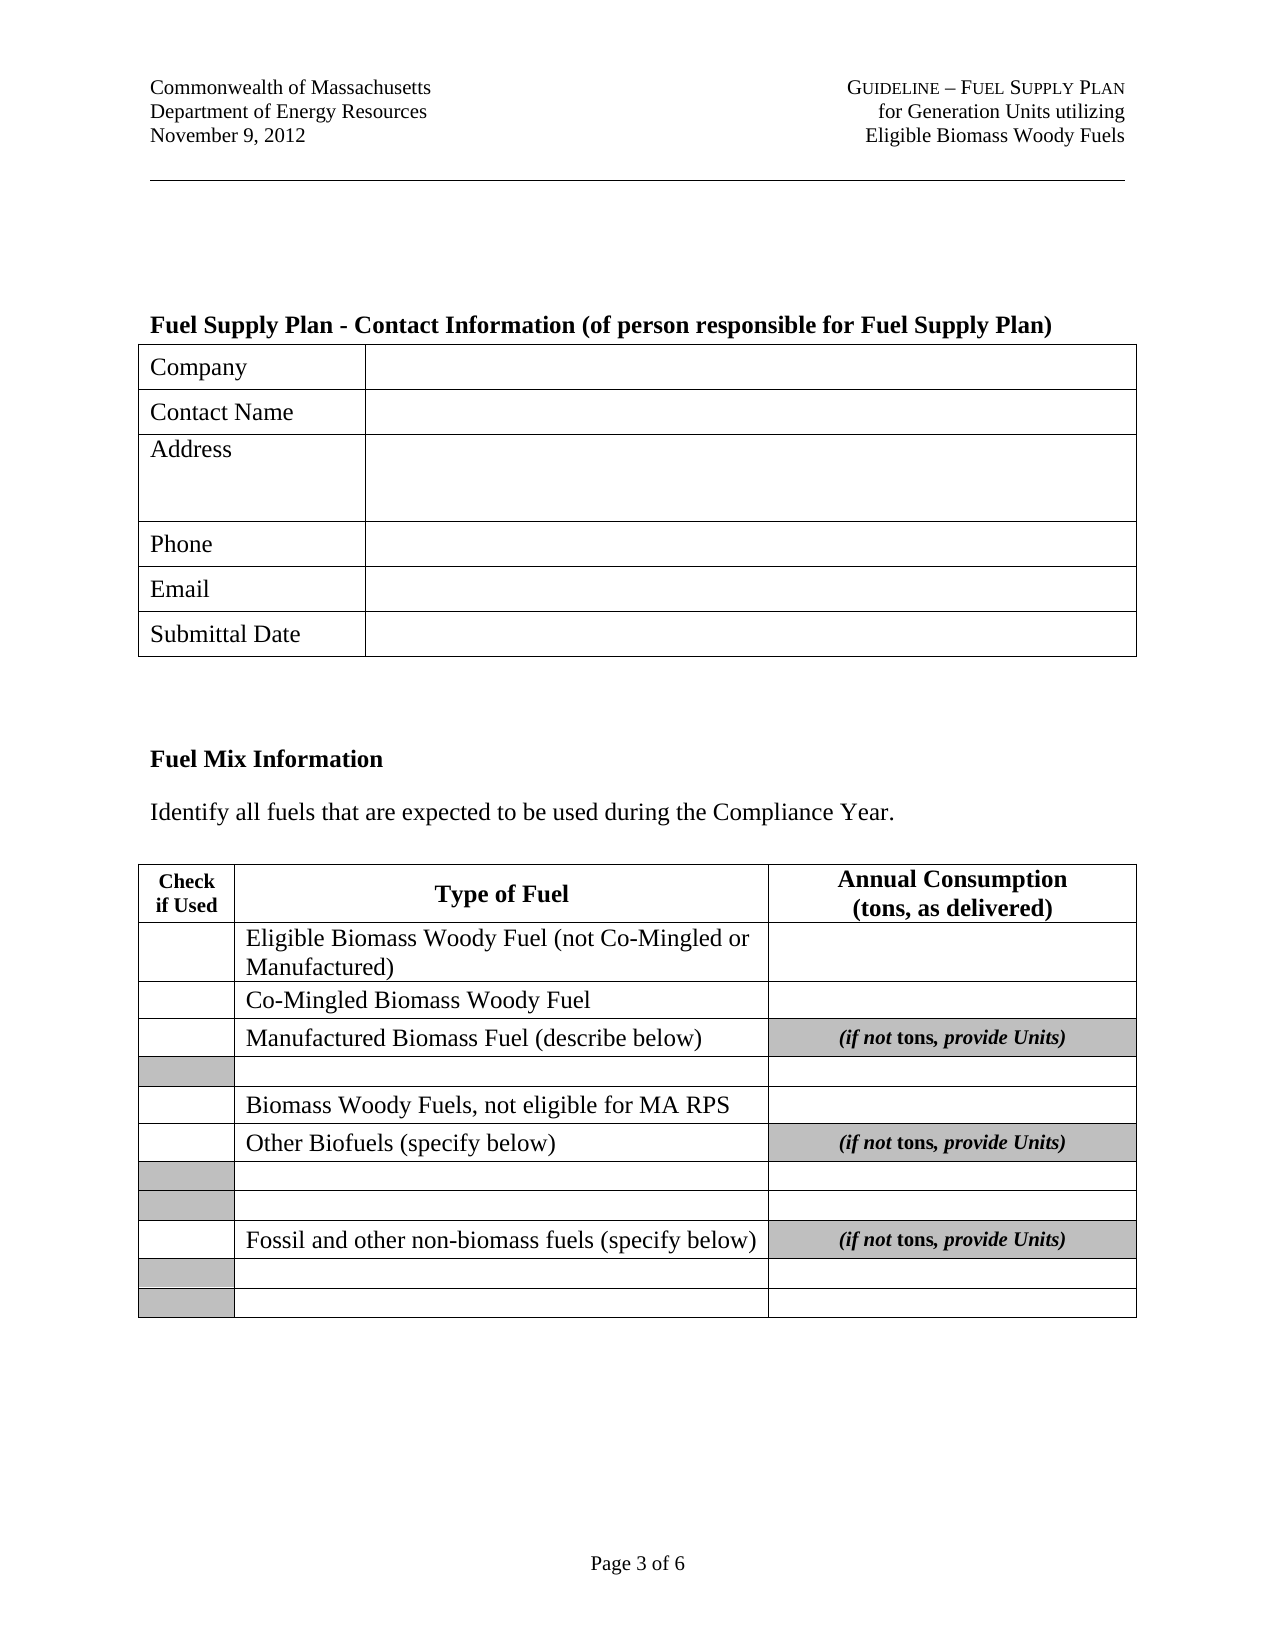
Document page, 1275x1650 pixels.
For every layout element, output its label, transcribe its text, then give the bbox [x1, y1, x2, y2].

table_cell Address [139, 435, 365, 521]
table_cell [235, 1162, 768, 1190]
table_cell [769, 1191, 1136, 1220]
text Fuel Supply Plan - Contact Information (of person responsible for Fuel Supply Plan) [150, 310, 1125, 339]
table_cell [235, 1259, 768, 1287]
table_cell [139, 1087, 234, 1123]
table_cell [139, 1191, 234, 1220]
text Fuel Mix Information [150, 744, 1125, 772]
table_cell Biomass Woody Fuels, not eligible for MA RPS [235, 1087, 768, 1123]
table_cell Phone [139, 522, 365, 566]
table_cell [769, 1057, 1136, 1086]
table_cell [139, 1259, 234, 1287]
table_cell [139, 982, 234, 1018]
table_cell Co-Mingled Biomass Woody Fuel [235, 982, 768, 1018]
table_cell (if not tons, provide Units) [769, 1124, 1136, 1161]
table_cell [769, 1289, 1136, 1317]
text Identify all fuels that are expected to be used during the Compliance Year. [150, 797, 1125, 826]
table_cell (if not tons, provide Units) [769, 1019, 1136, 1056]
table_cell (if not tons, provide Units) [769, 1221, 1136, 1258]
table_cell [366, 435, 1136, 521]
table_cell [139, 1289, 234, 1317]
table_cell [366, 522, 1136, 566]
table_cell [769, 923, 1136, 981]
table_cell Contact Name [139, 390, 365, 433]
table_header Check if Used [139, 865, 234, 922]
table_cell [139, 1162, 234, 1190]
table_cell Eligible Biomass Woody Fuel (not Co-Mingled or Manufactured) [235, 923, 768, 981]
table_cell [366, 390, 1136, 433]
table_cell [235, 1057, 768, 1086]
table_cell [235, 1191, 768, 1220]
table_cell [366, 612, 1136, 656]
table_header Type of Fuel [235, 865, 768, 922]
table_cell [139, 1124, 234, 1161]
table_cell [769, 1087, 1136, 1123]
table_cell Submittal Date [139, 612, 365, 656]
table_header [366, 345, 1136, 388]
table_cell [139, 1221, 234, 1258]
table_cell Fossil and other non-biomass fuels (specify below) [235, 1221, 768, 1258]
table_cell Manufactured Biomass Fuel (describe below) [235, 1019, 768, 1056]
table_cell [139, 923, 234, 981]
table_cell [139, 1019, 234, 1056]
table_cell Other Biofuels (specify below) [235, 1124, 768, 1161]
table_cell Email [139, 567, 365, 611]
table_header Company [139, 345, 365, 388]
table_cell [769, 982, 1136, 1018]
table_cell [235, 1289, 768, 1317]
table_cell [769, 1259, 1136, 1287]
table_cell [769, 1162, 1136, 1190]
table_cell [139, 1057, 234, 1086]
table_cell [366, 567, 1136, 611]
table_header Annual Consumption (tons, as delivered) [769, 865, 1136, 922]
